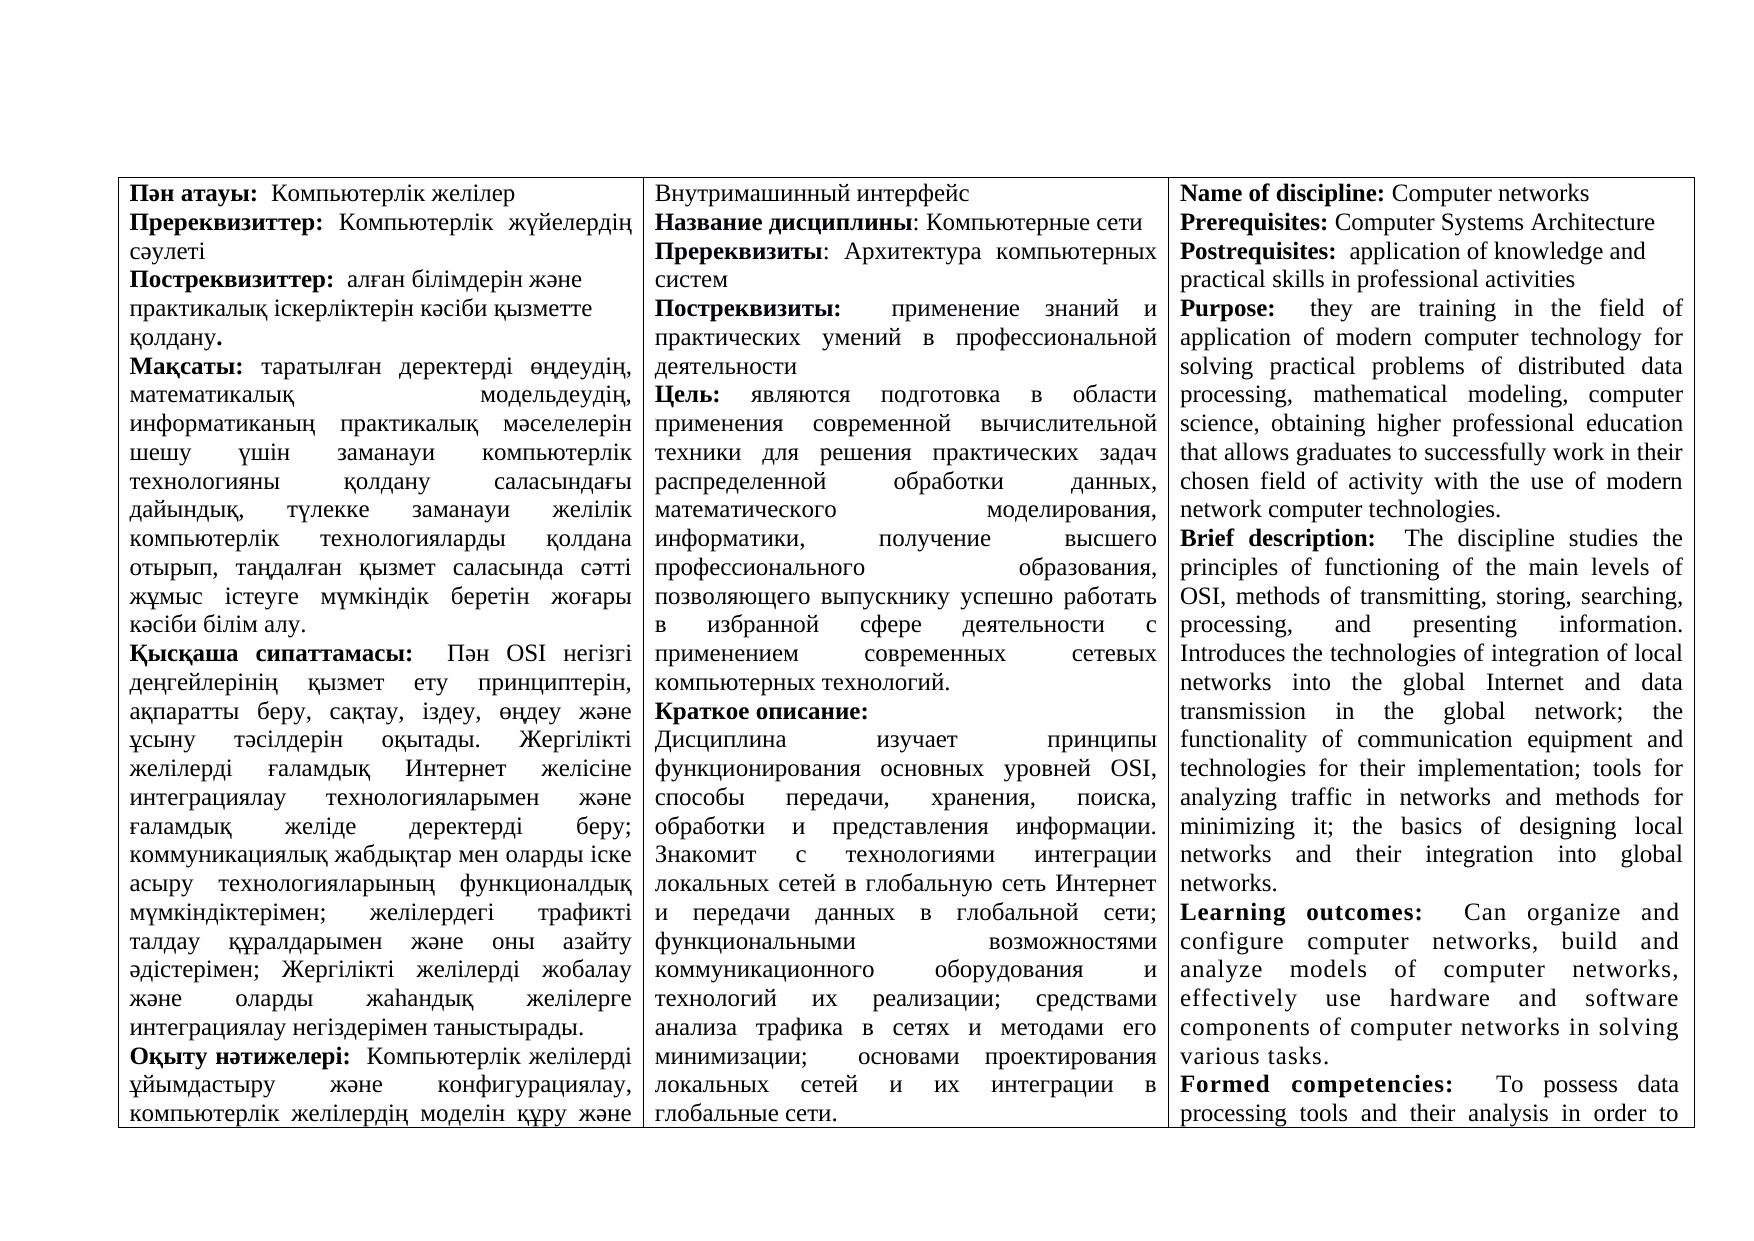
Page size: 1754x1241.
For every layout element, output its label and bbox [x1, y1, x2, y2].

table_cell [1169, 178, 1694, 1127]
table_cell [644, 178, 1168, 1127]
table_cell [119, 178, 643, 1127]
